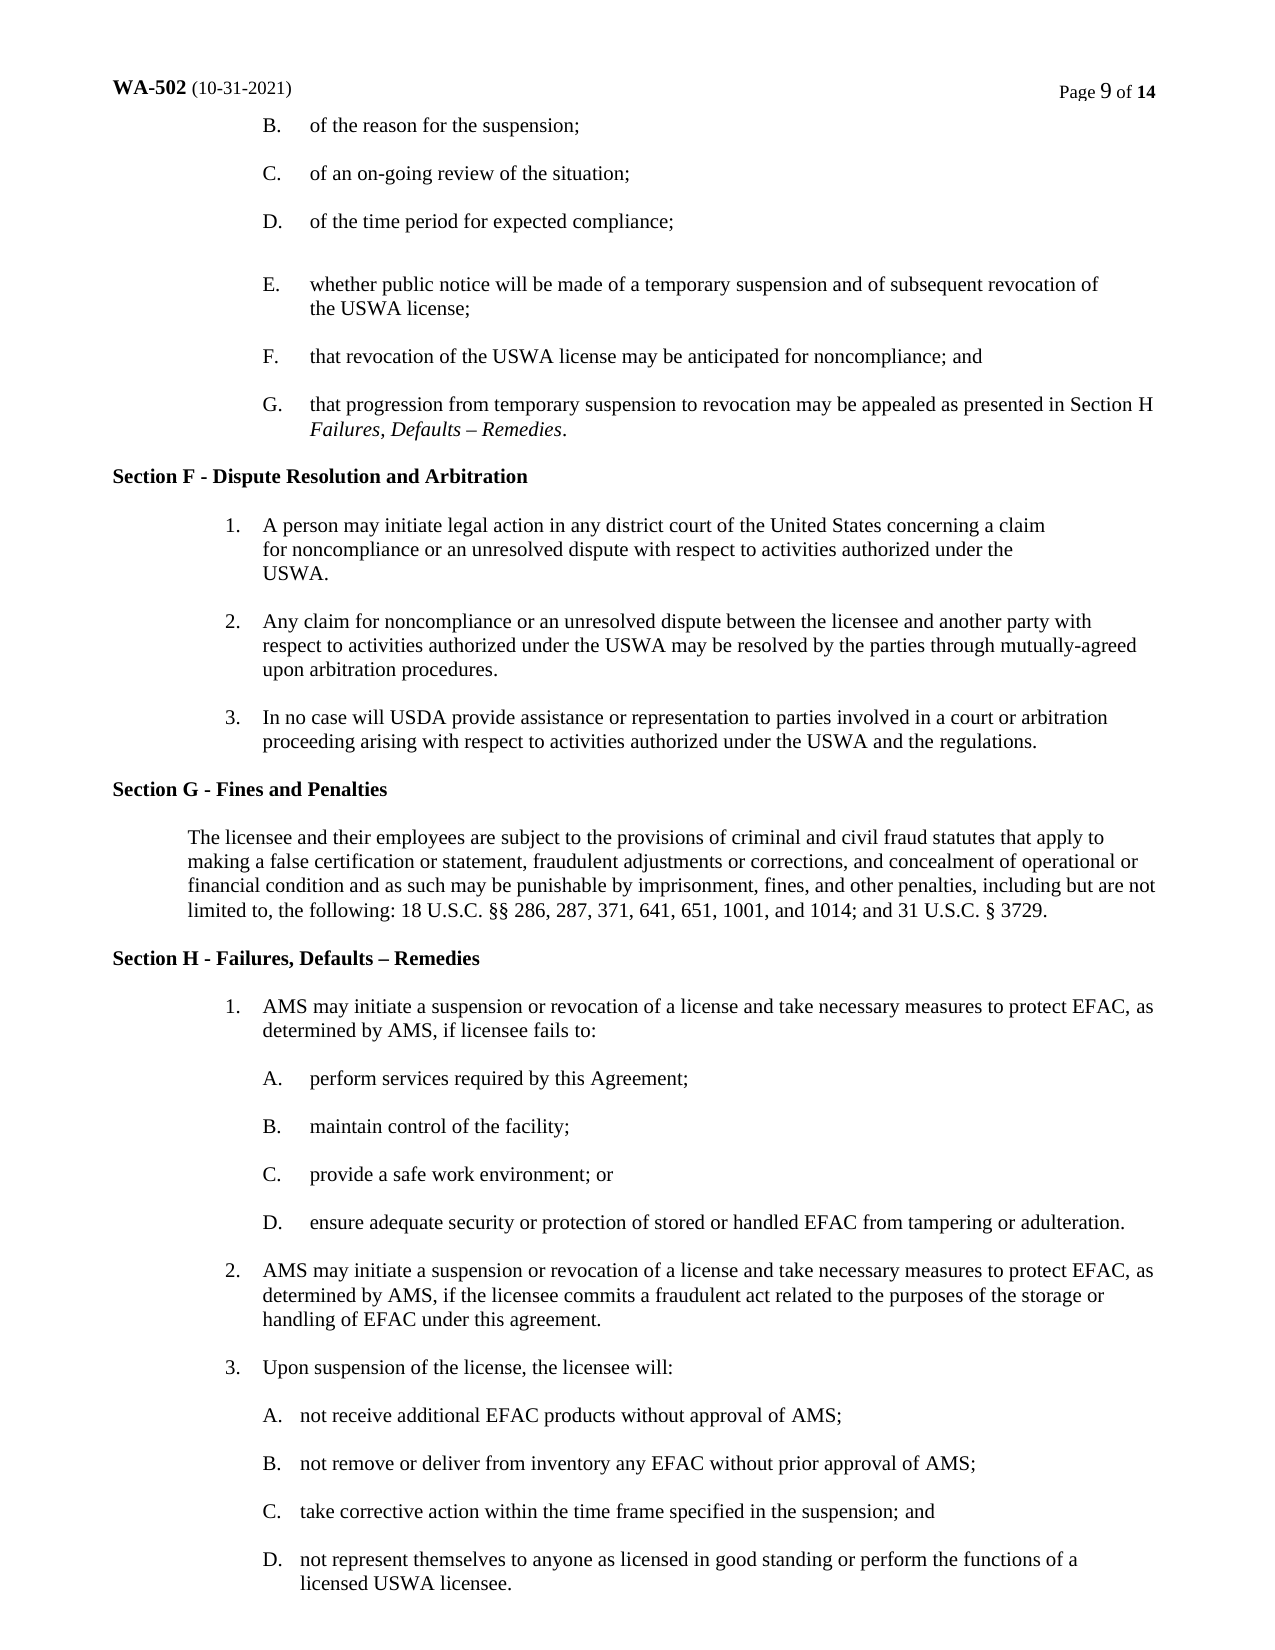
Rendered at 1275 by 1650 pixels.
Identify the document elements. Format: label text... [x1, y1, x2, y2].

subtitle Section H - Failures, Defaults – Remedies [112, 946, 1235, 970]
subtitle Section G - Fines and Penalties [112, 777, 1235, 801]
list take corrective action within the time frame specified in the suspension; and [262, 1499, 1235, 1523]
list ensure adequate security or protection of stored or handled EFAC from tampering or adulteration. [262, 1210, 1235, 1234]
list that progression from temporary suspension to revocation may be appealed as presented in Section H [262, 392, 1235, 416]
list that revocation of the USWA license may be anticipated for noncompliance; and [262, 344, 1235, 368]
list provide a safe work environment; or [262, 1162, 1235, 1186]
list of the time period for expected compliance; [262, 209, 1235, 233]
list AMS may initiate a suspension or revocation of a license and take necessary measures to protect EFAC, as determined by AMS, if licensee fails to: [225, 994, 1153, 1042]
list not represent themselves to anyone as licensed in good standing or perform the functions of a licensed USWA licensee. [262, 1547, 1151, 1595]
subtitle Section F - Dispute Resolution and Arbitration [112, 464, 1235, 488]
list not remove or deliver from inventory any EFAC without prior approval of AMS; [262, 1451, 1235, 1475]
text The licensee and their employees are subject to the provisions of criminal and civil fraud statutes that apply to making a false certification or statement, fraudulent adjustments or corrections, and concealment of operational or financial condition and as such may be punishable by imprisonment, fines, and other penalties, including but are not limited to, the following: 18 U.S.C. §§ 286, 287, 371, 641, 651, 1001, and 1014; and 31 U.S.C. § 3729. [187, 825, 1162, 922]
list not receive additional EFAC products without approval of AMS; [262, 1403, 1235, 1427]
list maintain control of the facility; [262, 1114, 1235, 1138]
list In no case will USDA provide assistance or representation to parties involved in a court or arbitration proceeding arising with respect to activities authorized under the USWA and the regulations. [225, 705, 1109, 753]
list AMS may initiate a suspension or revocation of a license and take necessary measures to protect EFAC, as determined by AMS, if the licensee commits a fraudulent act related to the purposes of the storage or handling of EFAC under this agreement. [225, 1258, 1153, 1331]
list perform services required by this Agreement; [262, 1066, 1235, 1090]
list Upon suspension of the license, the licensee will: [225, 1354, 1235, 1379]
list A person may initiate legal action in any district court of the United States concerning a claim for noncompliance or an unresolved dispute with respect to activities authorized under the USWA. [225, 512, 1075, 585]
list Any claim for noncompliance or an unresolved dispute between the licensee and another party with respect to activities authorized under the USWA may be resolved by the parties through mutually-agreed upon arbitration procedures. [225, 609, 1156, 681]
list whether public notice will be made of a temporary suspension and of subsequent revocation of the USWA license; [262, 272, 1128, 320]
list of an on-going review of the situation; [262, 160, 1235, 184]
list of the reason for the suspension; [262, 112, 1235, 137]
text Failures, Defaults – Remedies. [309, 416, 1235, 441]
